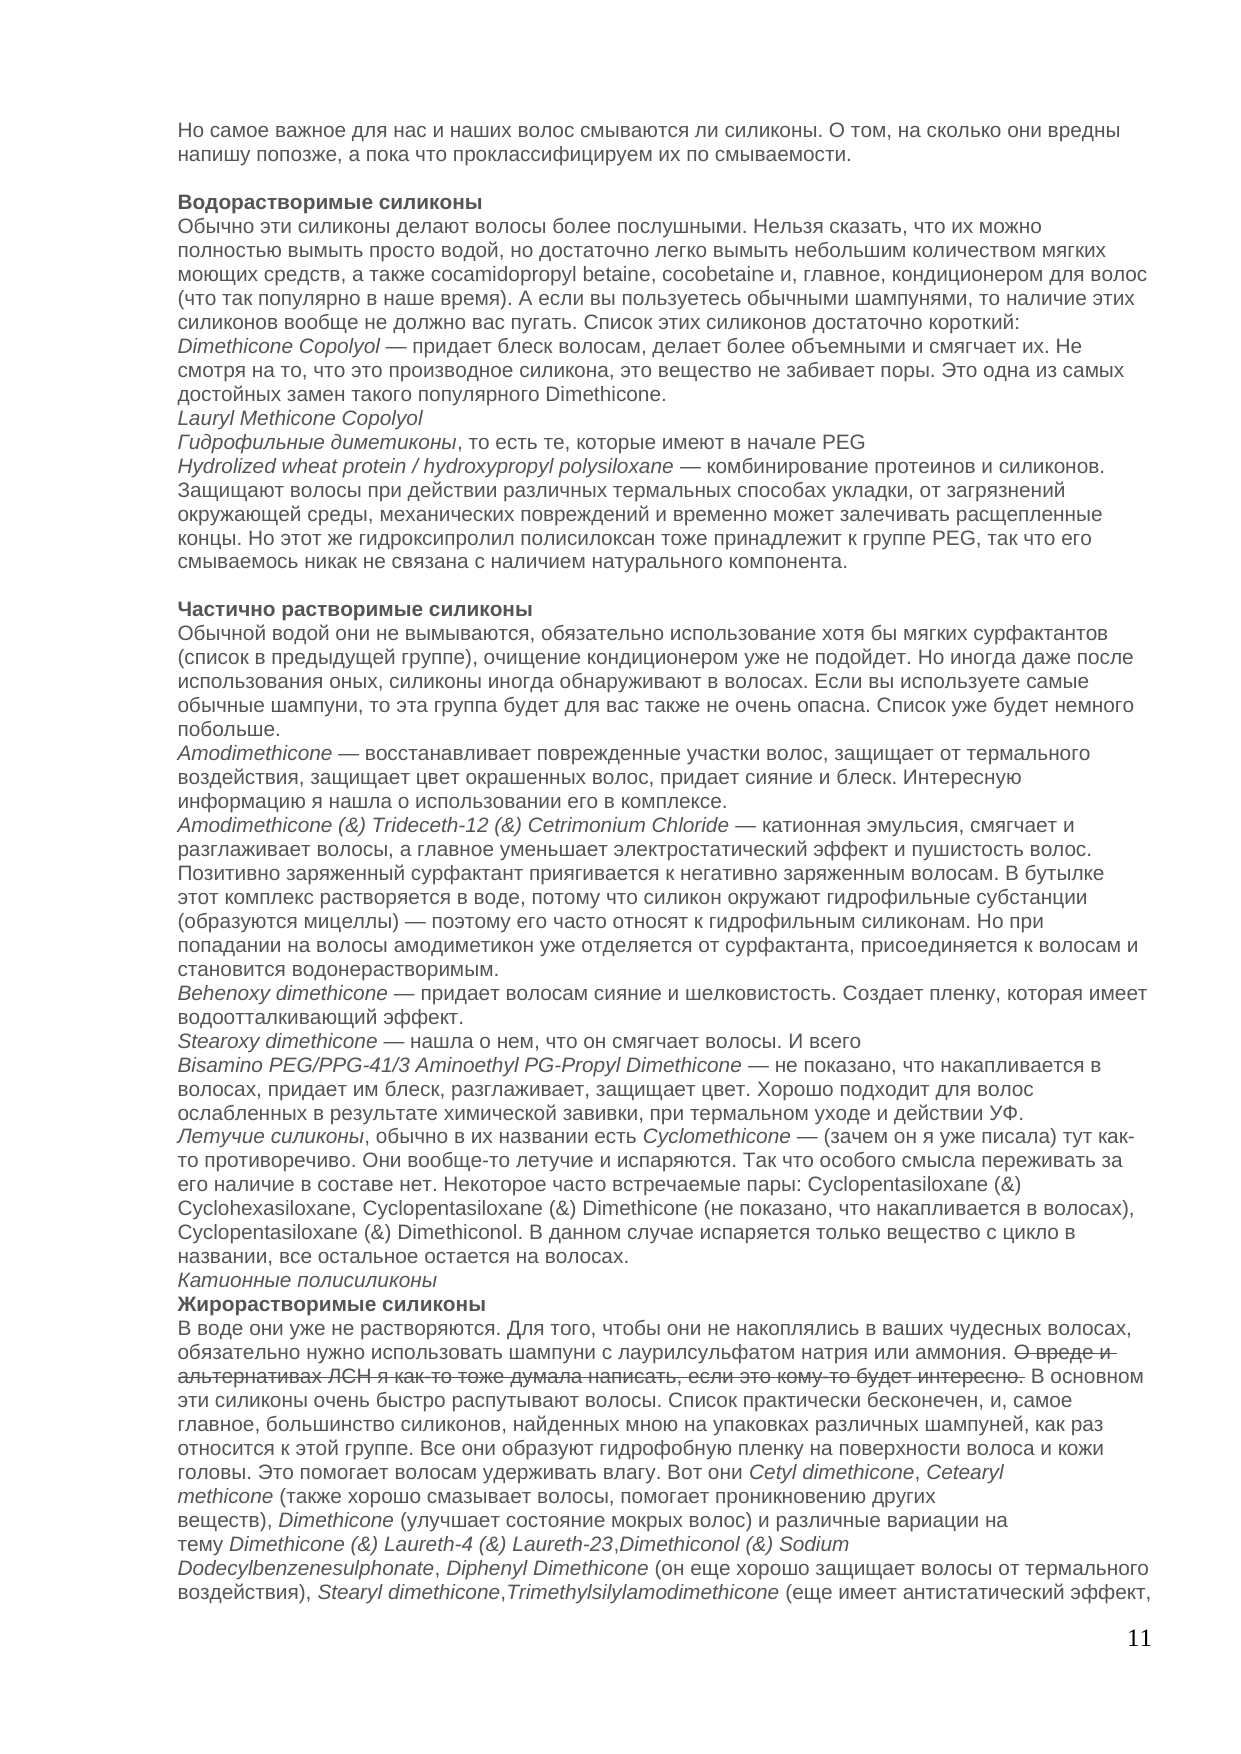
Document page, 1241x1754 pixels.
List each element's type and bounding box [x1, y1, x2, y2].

text [177, 118, 1152, 1603]
